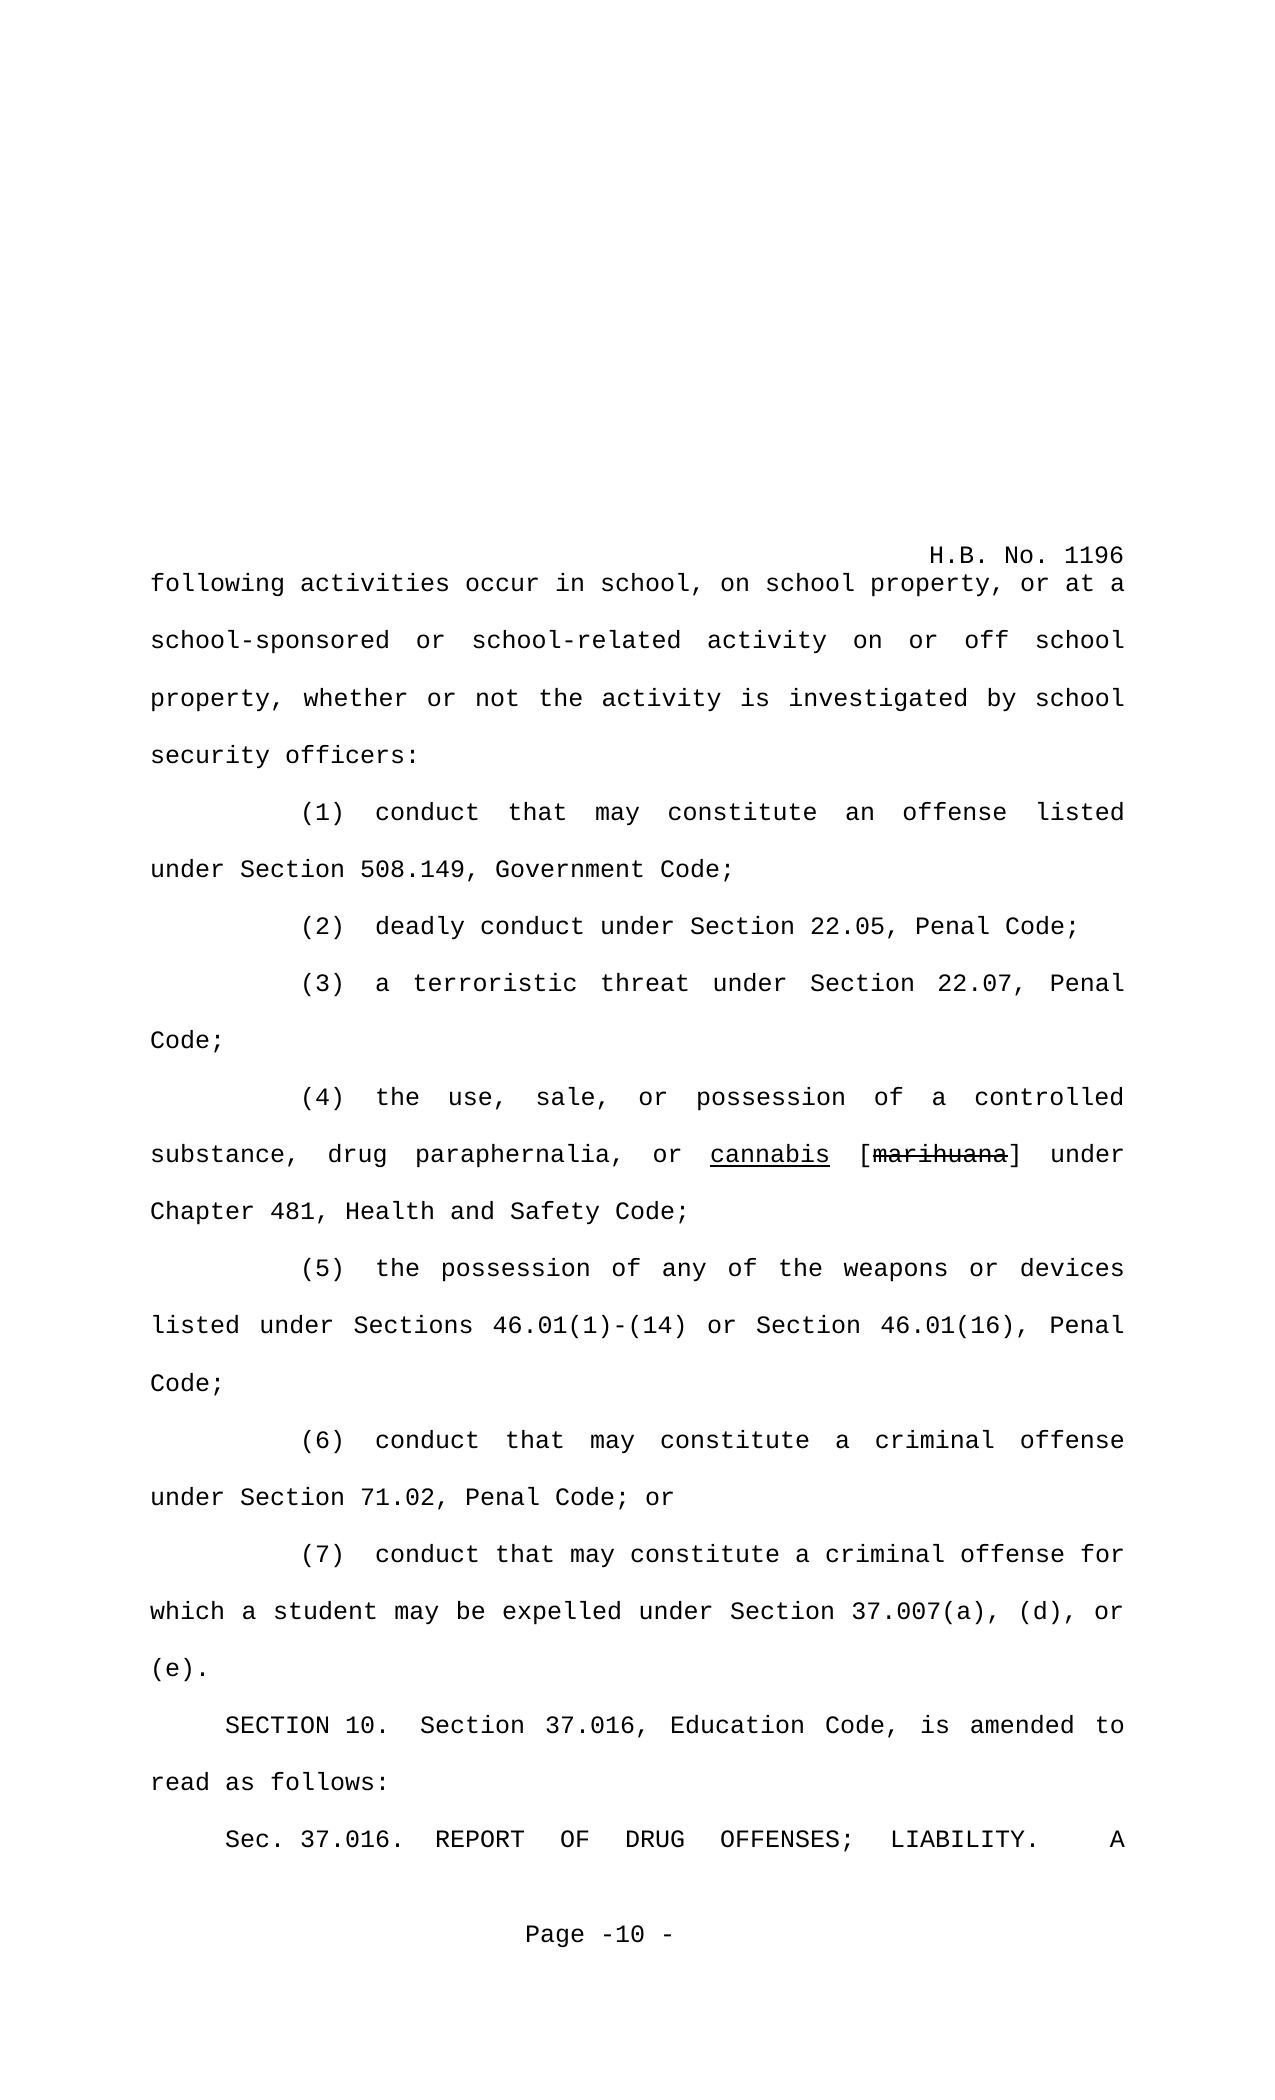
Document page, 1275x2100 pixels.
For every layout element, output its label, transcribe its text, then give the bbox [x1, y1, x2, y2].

text (7) conduct that may constitute a criminal offense for which a student may be expelled under Section 37.007(a), (d), or (e). [150, 1541, 1125, 1684]
text SECTION 10. Section 37.016, Education Code, is amended to read as follows: [150, 1712, 1125, 1798]
text (4) the use, sale, or possession of a controlled substance, drug paraphernalia, or cannabis [marihuana] under Chapter 481, Health and Safety Code; [150, 1084, 1125, 1227]
text (5) the possession of any of the weapons or devices listed under Sections 46.01(1)-(14) or Section 46.01(16), Penal Code; [150, 1256, 1125, 1398]
text (3) a terroristic threat under Section 22.07, Penal Code; [150, 970, 1125, 1056]
text (6) conduct that may constitute a criminal offense under Section 71.02, Penal Code; or [150, 1427, 1125, 1513]
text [150, 571, 1125, 771]
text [150, 1827, 1125, 1855]
text (1) conduct that may constitute an offense listed under Section 508.149, Government Code; [150, 799, 1125, 885]
text (2) deadly conduct under Section 22.05, Penal Code; [150, 913, 1125, 942]
